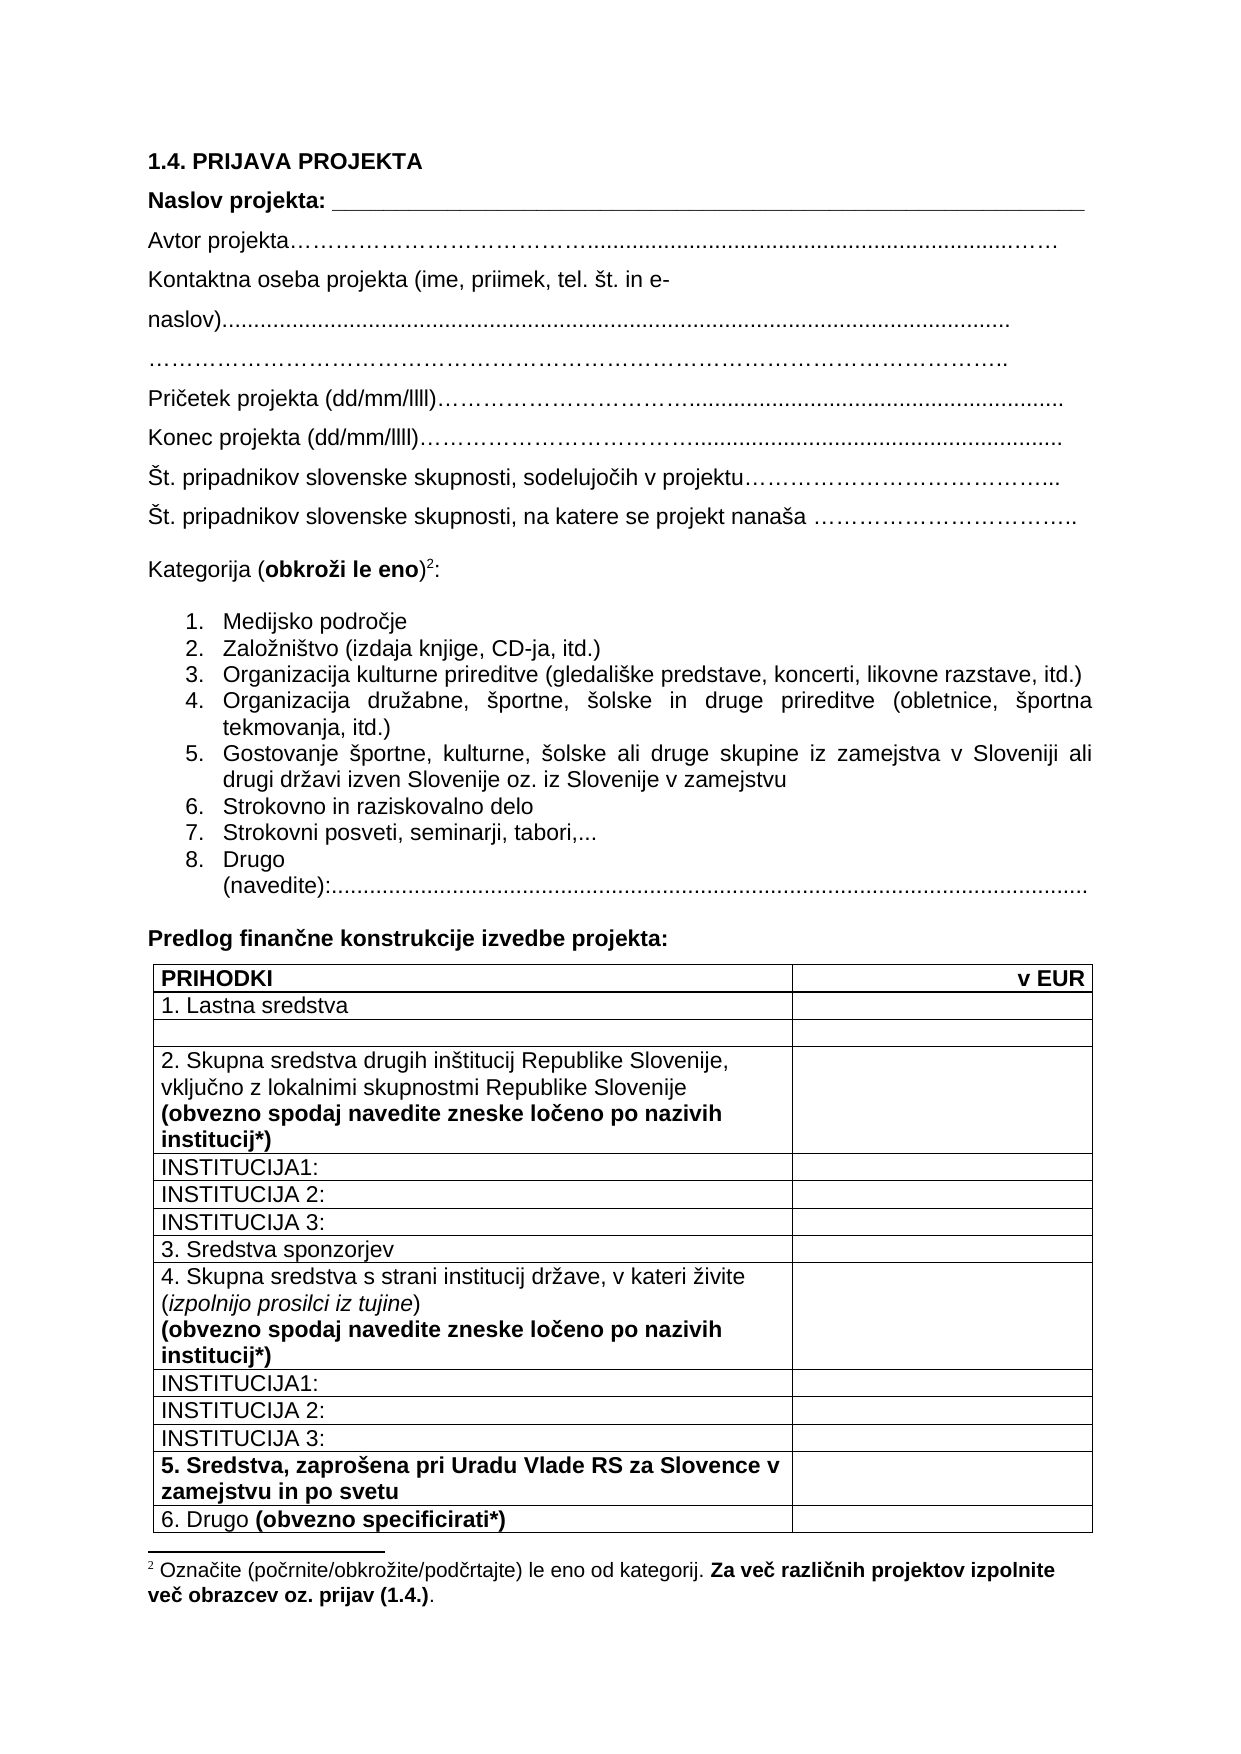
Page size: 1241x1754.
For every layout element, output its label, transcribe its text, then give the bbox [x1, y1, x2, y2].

table_cell [793, 1397, 1092, 1423]
table_header PRIHODKI [154, 965, 792, 991]
text ………………………………………………………………………………………………….. [148, 345, 1093, 371]
list Strokovni posveti, seminarji, tabori,... [185, 819, 1093, 846]
table_cell 1. Lastna sredstva [154, 993, 792, 1019]
table_cell [793, 1020, 1092, 1046]
table_cell INSTITUCIJA 2: [154, 1397, 792, 1423]
list Medijsko področje [185, 608, 1093, 635]
list Strokovno in raziskovalno delo [185, 793, 1093, 819]
list Št. pripadnikov slovenske skupnosti, sodelujočih v projektu…………………………………... [148, 463, 1093, 490]
table_cell [793, 1425, 1092, 1451]
table_cell [793, 1209, 1092, 1235]
table_cell INSTITUCIJA 3: [154, 1425, 792, 1451]
table_cell [154, 1020, 792, 1046]
subtitle Predlog finančne konstrukcije izvedbe projekta: [148, 924, 1093, 951]
table_cell 5. Sredstva, zaprošena pri Uradu Vlade RS za Slovence v zamejstvu in po svetu [154, 1452, 792, 1505]
list Založništvo (izdaja knjige, CD-ja, itd.) [185, 635, 1093, 661]
table_cell 4. Skupna sredstva s strani institucij države, v kateri živite (izpolnijo prosilci iz tujine) (obvezno spodaj navedite zneske ločeno po nazivih institucij*) [154, 1263, 792, 1369]
table_header v EUR [793, 965, 1092, 991]
list Pričetek projekta (dd/mm/llll)……………………………........................................................... [148, 384, 1093, 411]
table_cell [793, 993, 1092, 1019]
table_cell INSTITUCIJA 2: [154, 1181, 792, 1207]
text Kategorija (obkroži le eno): [148, 556, 1093, 582]
table_cell [793, 1236, 1092, 1262]
list Gostovanje športne, kulturne, šolske ali druge skupine iz zamejstva v Sloveniji ali drugi državi izven Slovenije oz. iz Slovenije v zamejstvu [185, 740, 1093, 793]
table_cell [793, 1263, 1092, 1369]
table_cell [793, 1506, 1092, 1532]
text Avtor projekta…………………………………...................................................................…… [148, 227, 1093, 253]
list Konec projekta (dd/mm/llll)……………………………….......................................................... [148, 424, 1093, 450]
table_cell [793, 1181, 1092, 1207]
list Organizacija družabne, športne, šolske in druge prireditve (obletnice, športna tekmovanja, itd.) [185, 687, 1093, 740]
table_cell INSTITUCIJA1: [154, 1154, 792, 1180]
text Kontaktna oseba projekta (ime, priimek, tel. št. in e-naslov)............................................................................................................................ [148, 266, 1093, 332]
table_cell [793, 1047, 1092, 1153]
table_cell 2. Skupna sredstva drugih inštitucij Republike Slovenije, vključno z lokalnimi skupnostmi Republike Slovenije (obvezno spodaj navedite zneske ločeno po nazivih institucij*) [154, 1047, 792, 1153]
table_cell INSTITUCIJA 3: [154, 1209, 792, 1235]
text Naslov projekta: ___________________________________________________________ [148, 187, 1093, 213]
list Organizacija kulturne prireditve (gledališke predstave, koncerti, likovne razstave, itd.) [185, 661, 1093, 687]
table_cell 3. Sredstva sponzorjev [154, 1236, 792, 1262]
table_cell INSTITUCIJA1: [154, 1370, 792, 1396]
table_cell [793, 1452, 1092, 1505]
table_cell 6. Drugo (obvezno specificirati*) [154, 1506, 792, 1532]
list Drugo (navedite):....................................................................................................................... [185, 846, 1093, 898]
text Št. pripadnikov slovenske skupnosti, na katere se projekt nanaša …………………………….. [148, 503, 1093, 529]
text 1.4. PRIJAVA PROJEKTA [148, 148, 1093, 174]
table_cell [793, 1154, 1092, 1180]
table_cell [793, 1370, 1092, 1396]
